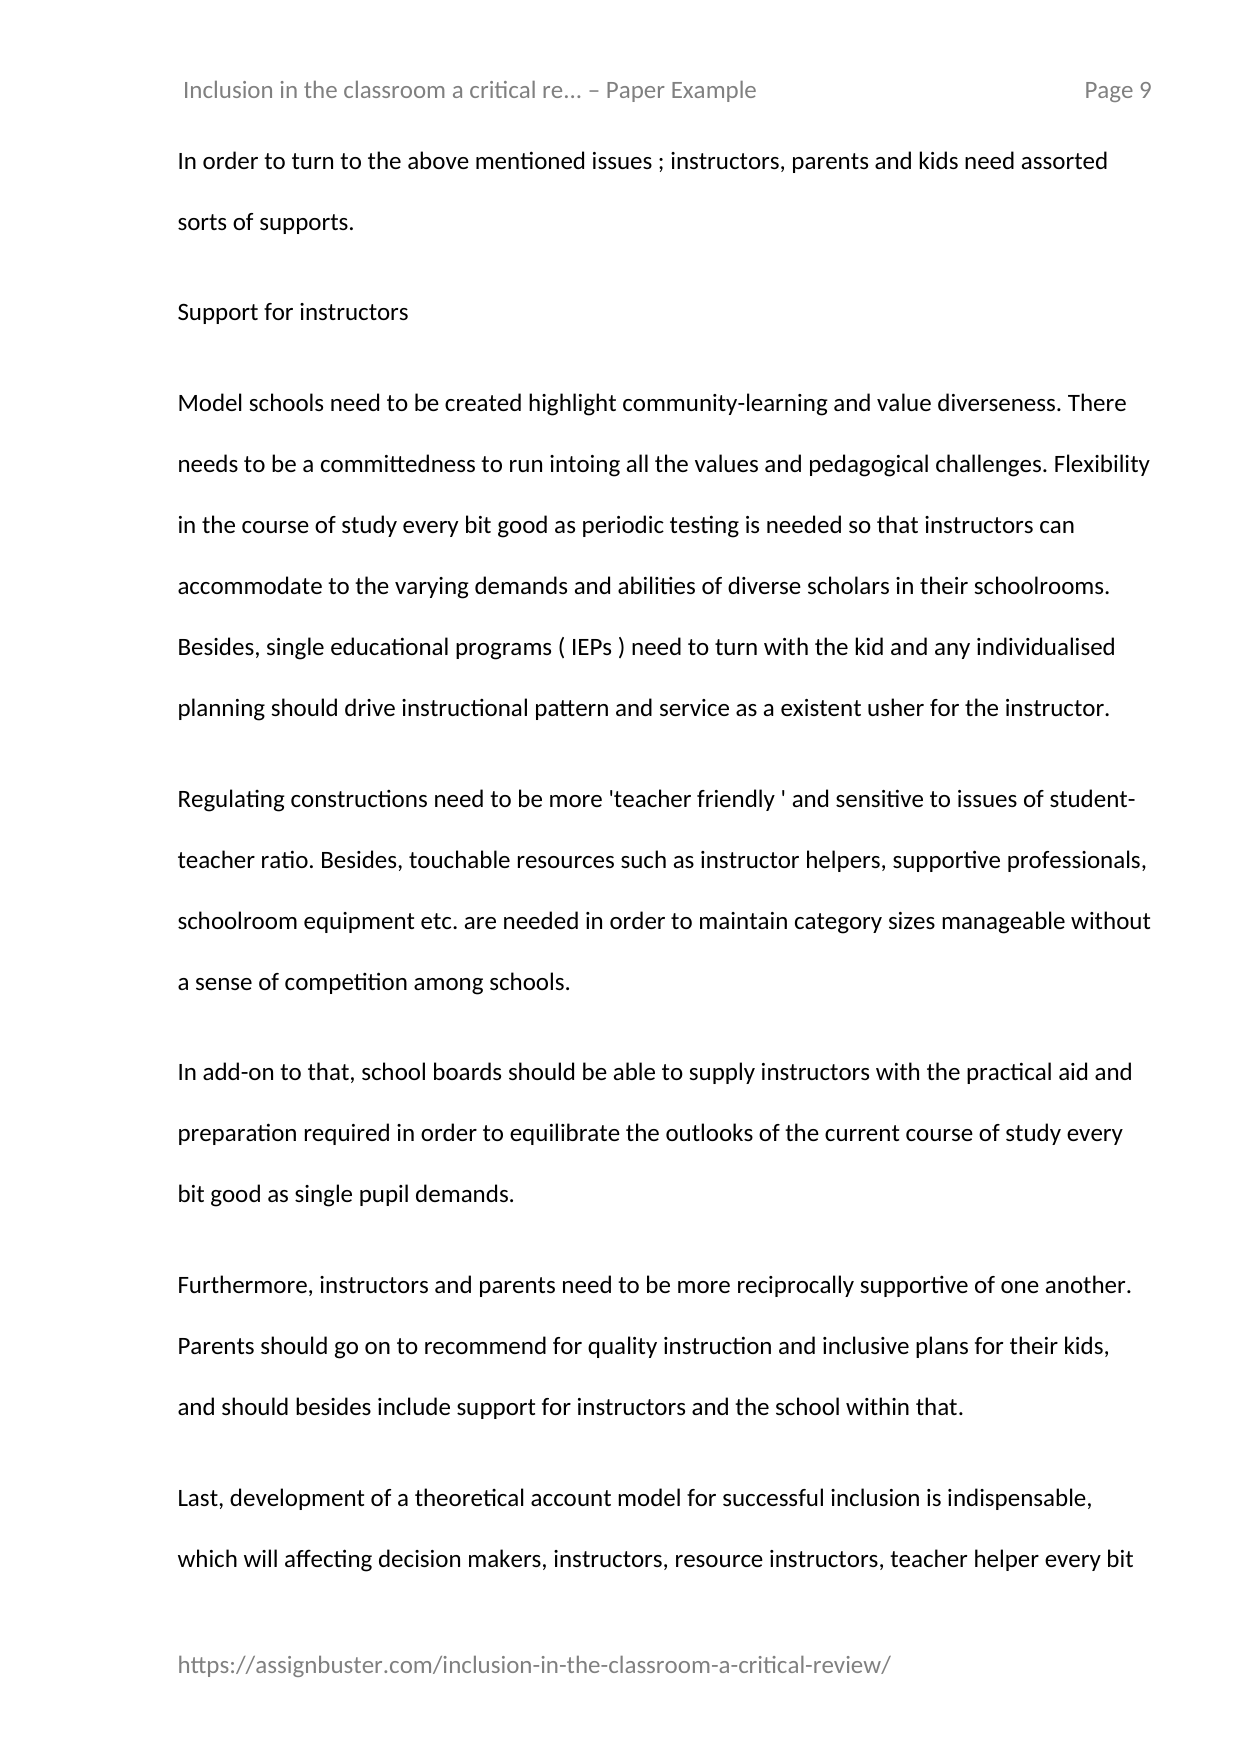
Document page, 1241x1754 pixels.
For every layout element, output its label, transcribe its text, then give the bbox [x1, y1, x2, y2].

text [177, 1482, 1152, 1573]
text Model schools need to be created highlight community-learning and value diverseness. There needs to be a committedness to run intoing all the values and pedagogical challenges. Flexibility in the course of study every bit good as periodic testing is needed so that instructors can accommodate to the varying demands and abilities of diverse scholars in their schoolrooms. Besides, single educational programs ( IEPs ) need to turn with the kid and any individualised planning should drive instructional pattern and service as a existent usher for the instructor. [177, 387, 1152, 723]
text Furthermore, instructors and parents need to be more reciprocally supportive of one another. Parents should go on to recommend for quality instruction and inclusive plans for their kids, and should besides include support for instructors and the school within that. [177, 1269, 1152, 1422]
text In add-on to that, school boards should be able to supply instructors with the practical aid and preparation required in order to equilibrate the outlooks of the current course of study every bit good as single pupil demands. [177, 1056, 1152, 1209]
text In order to turn to the above mentioned issues ; instructors, parents and kids need assorted sorts of supports. [177, 145, 1152, 237]
text Regulating constructions need to be more 'teacher friendly ' and sensitive to issues of student-teacher ratio. Besides, touchable resources such as instructor helpers, supportive professionals, schoolroom equipment etc. are needed in order to maintain category sizes manageable without a sense of competition among schools. [177, 783, 1152, 996]
text Support for instructors [177, 297, 1152, 327]
